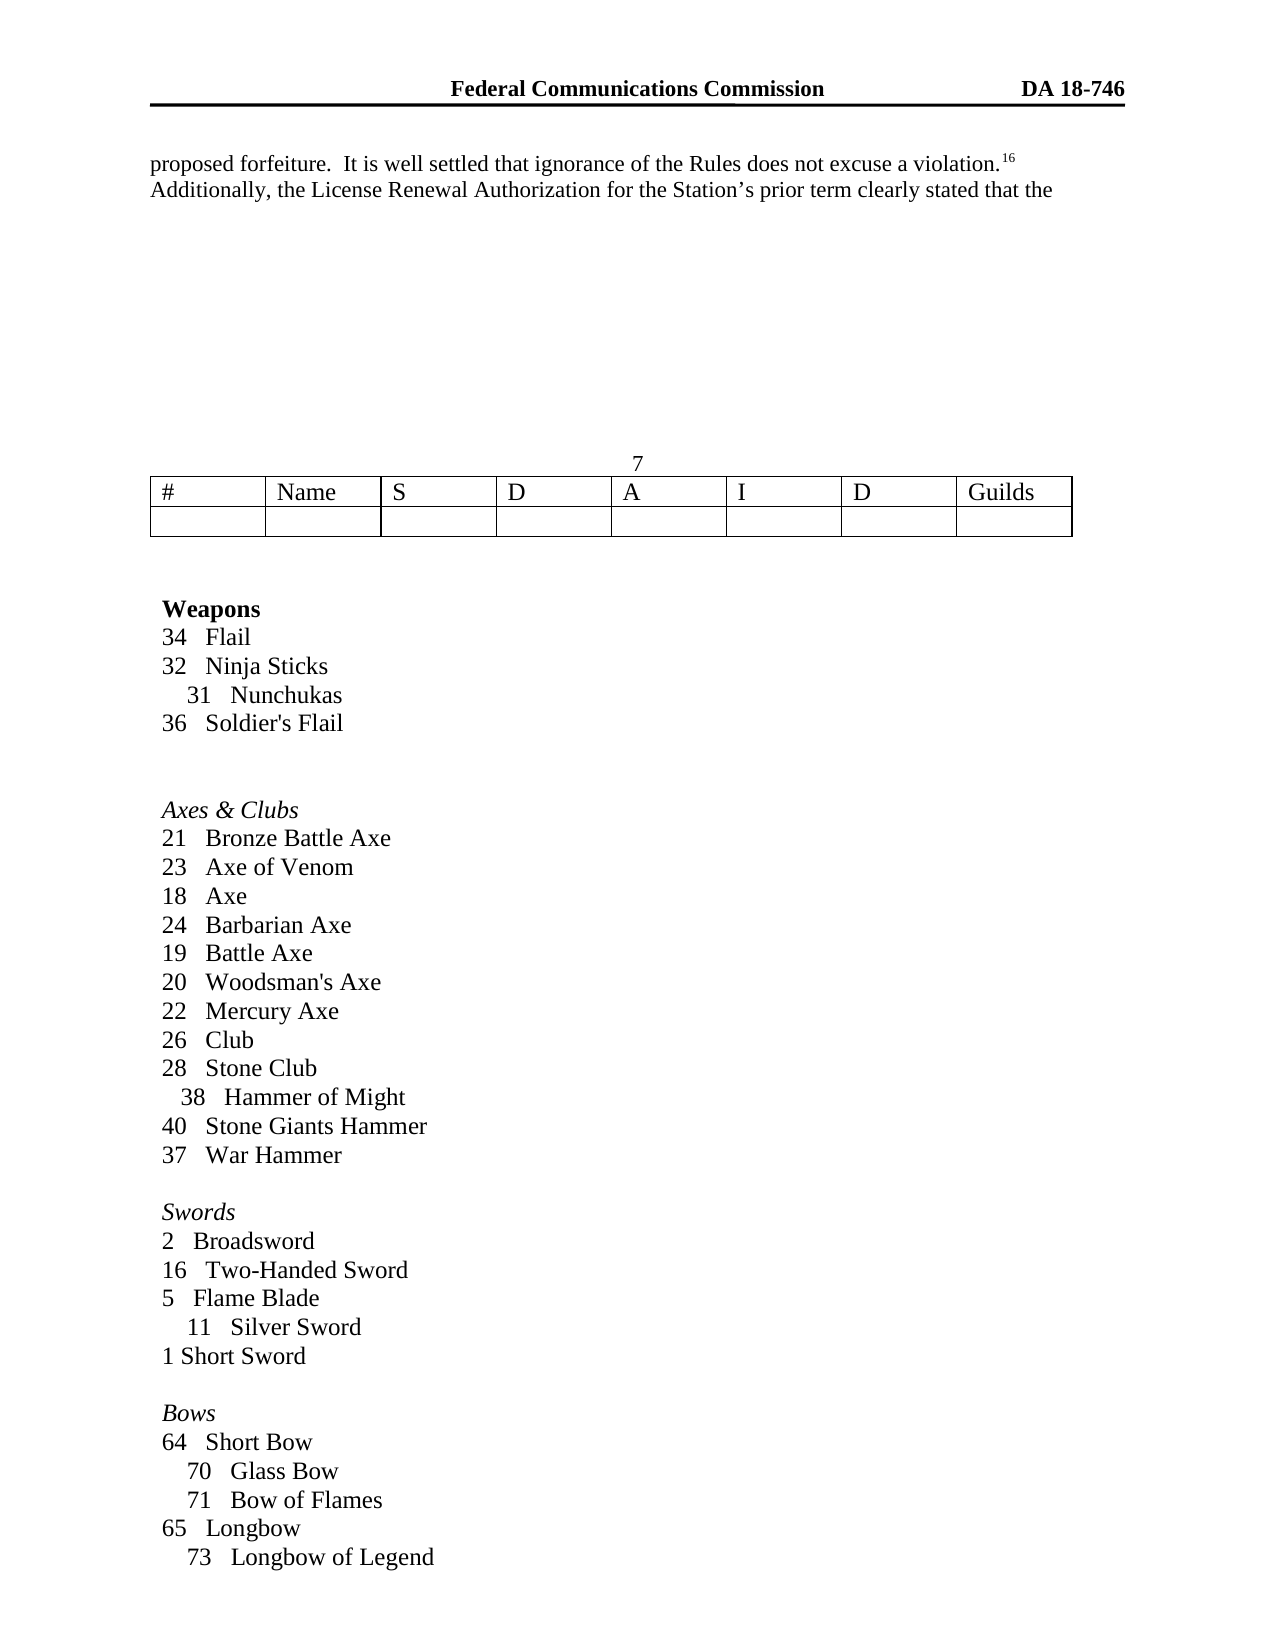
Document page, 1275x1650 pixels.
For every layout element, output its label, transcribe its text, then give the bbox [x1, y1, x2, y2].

text We reject Rufus’s argument that the unusual expiration date is grounds for a reduction of the proposed forfeiture. It is well settled that ignorance of the Rules does not excuse a violation. Additionally, the License Renewal Authorization for the Station’s prior term clearly stated that the Station’s license would expire on January 26, 2017. The proposed forfeiture is consistent with forfeitures issued to similarly situated licensees that were granted a short-term license renewal pursuant to Section 309(k)(2), failed to file a timely license renewal application, and continued operation of their station after the license expired without STA. We thus reject the short-term license period as a reason to reduce the proposed forfeiture amount set forth in NAL. [150, 150, 1125, 203]
